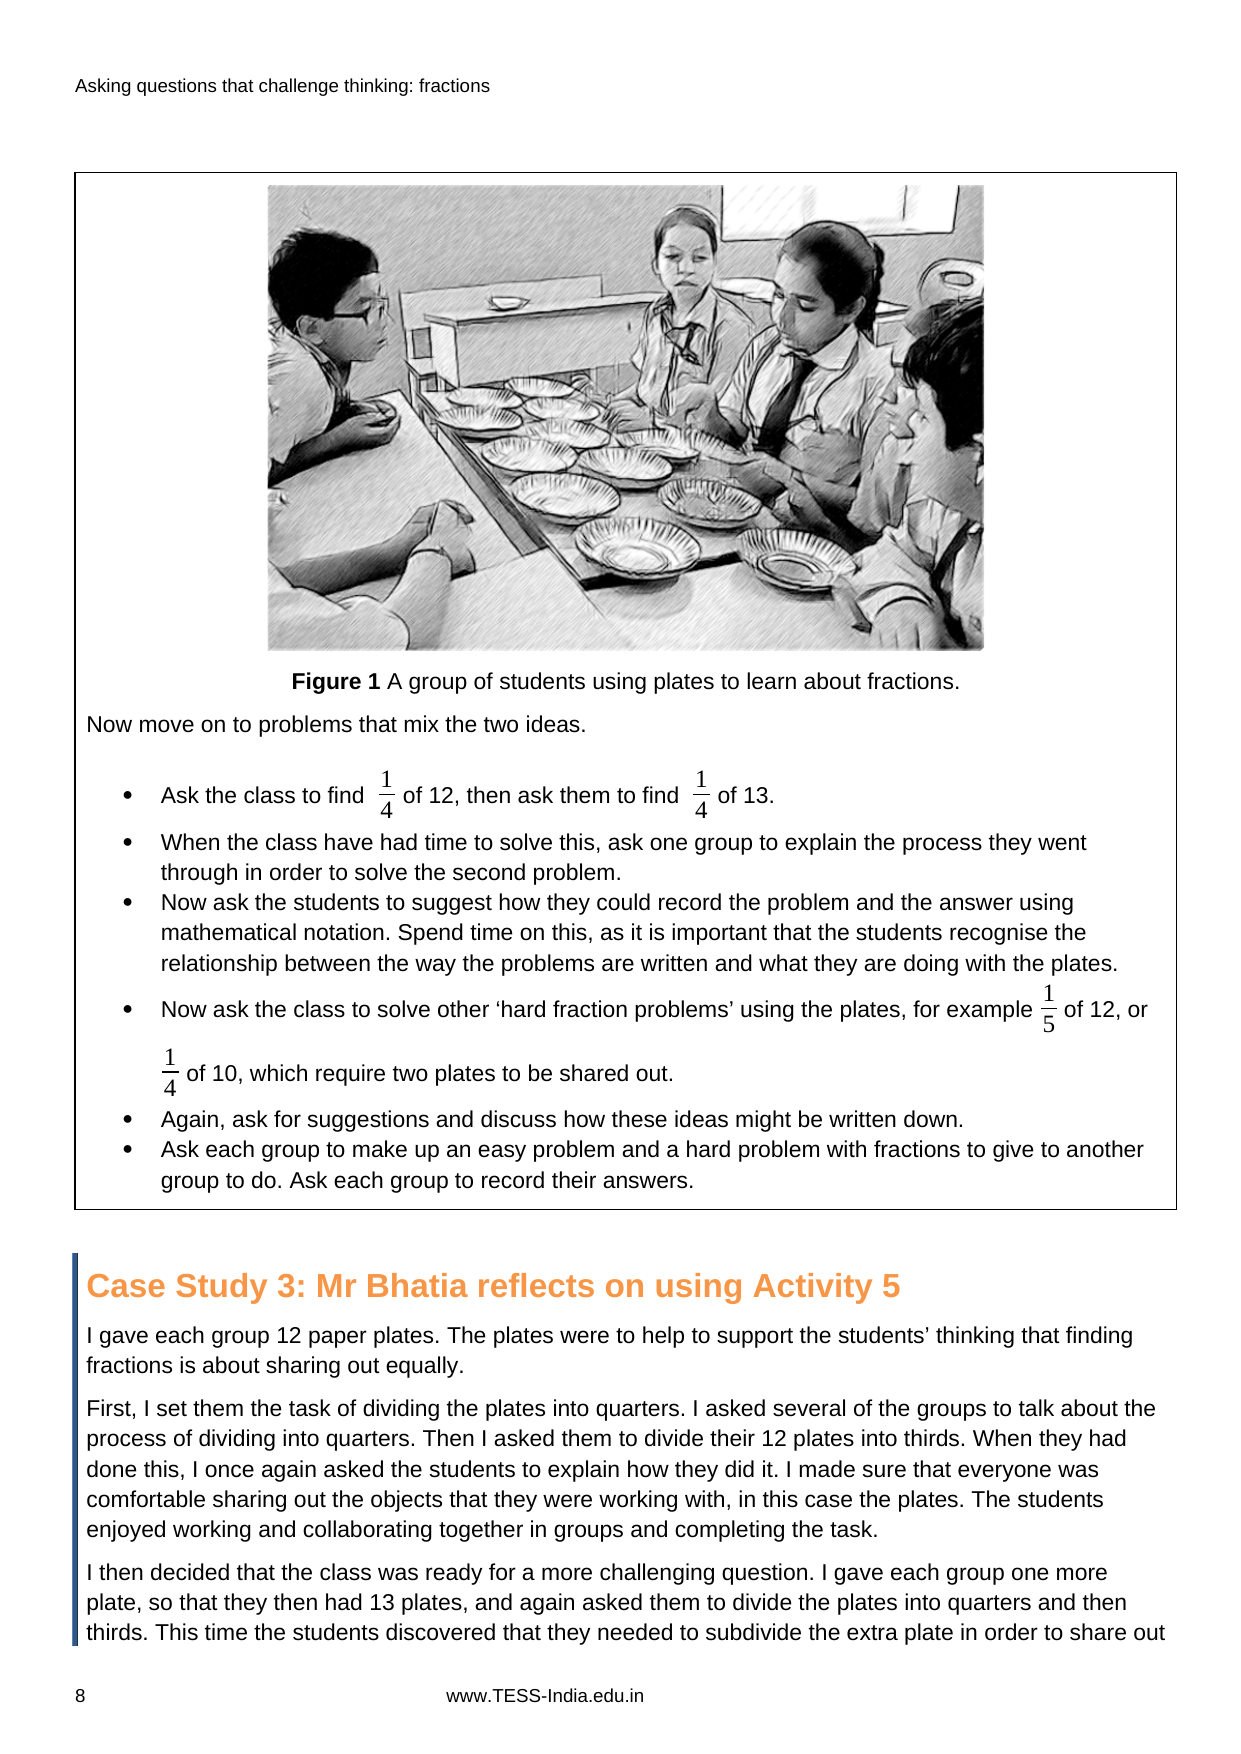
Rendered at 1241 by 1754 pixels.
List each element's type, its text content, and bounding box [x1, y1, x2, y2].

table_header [78, 1253, 1177, 1646]
picture [267, 185, 985, 651]
table_cell Ask the class to find of 12, then ask them to find of 13. When the class have had time to solve this, ask one group to explain the process they went through in order to solve the second problem. Now ask the students to suggest how they could record the problem and the answer using mathematical notation. Spend time on this, as it is important that the students recognise the relationship between the way the problems are written and what they are doing with the plates. Now ask the class to solve other ‘hard fraction problems’ using the plates, for example of 12, or of 10, which require two plates to be shared out. Again, ask for suggestions and discuss how these ideas might be written down. Ask each group to make up an easy problem and a hard problem with fractions to give to another group to do. Ask each group to record their answers. [76, 753, 1176, 1209]
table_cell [76, 173, 1176, 753]
